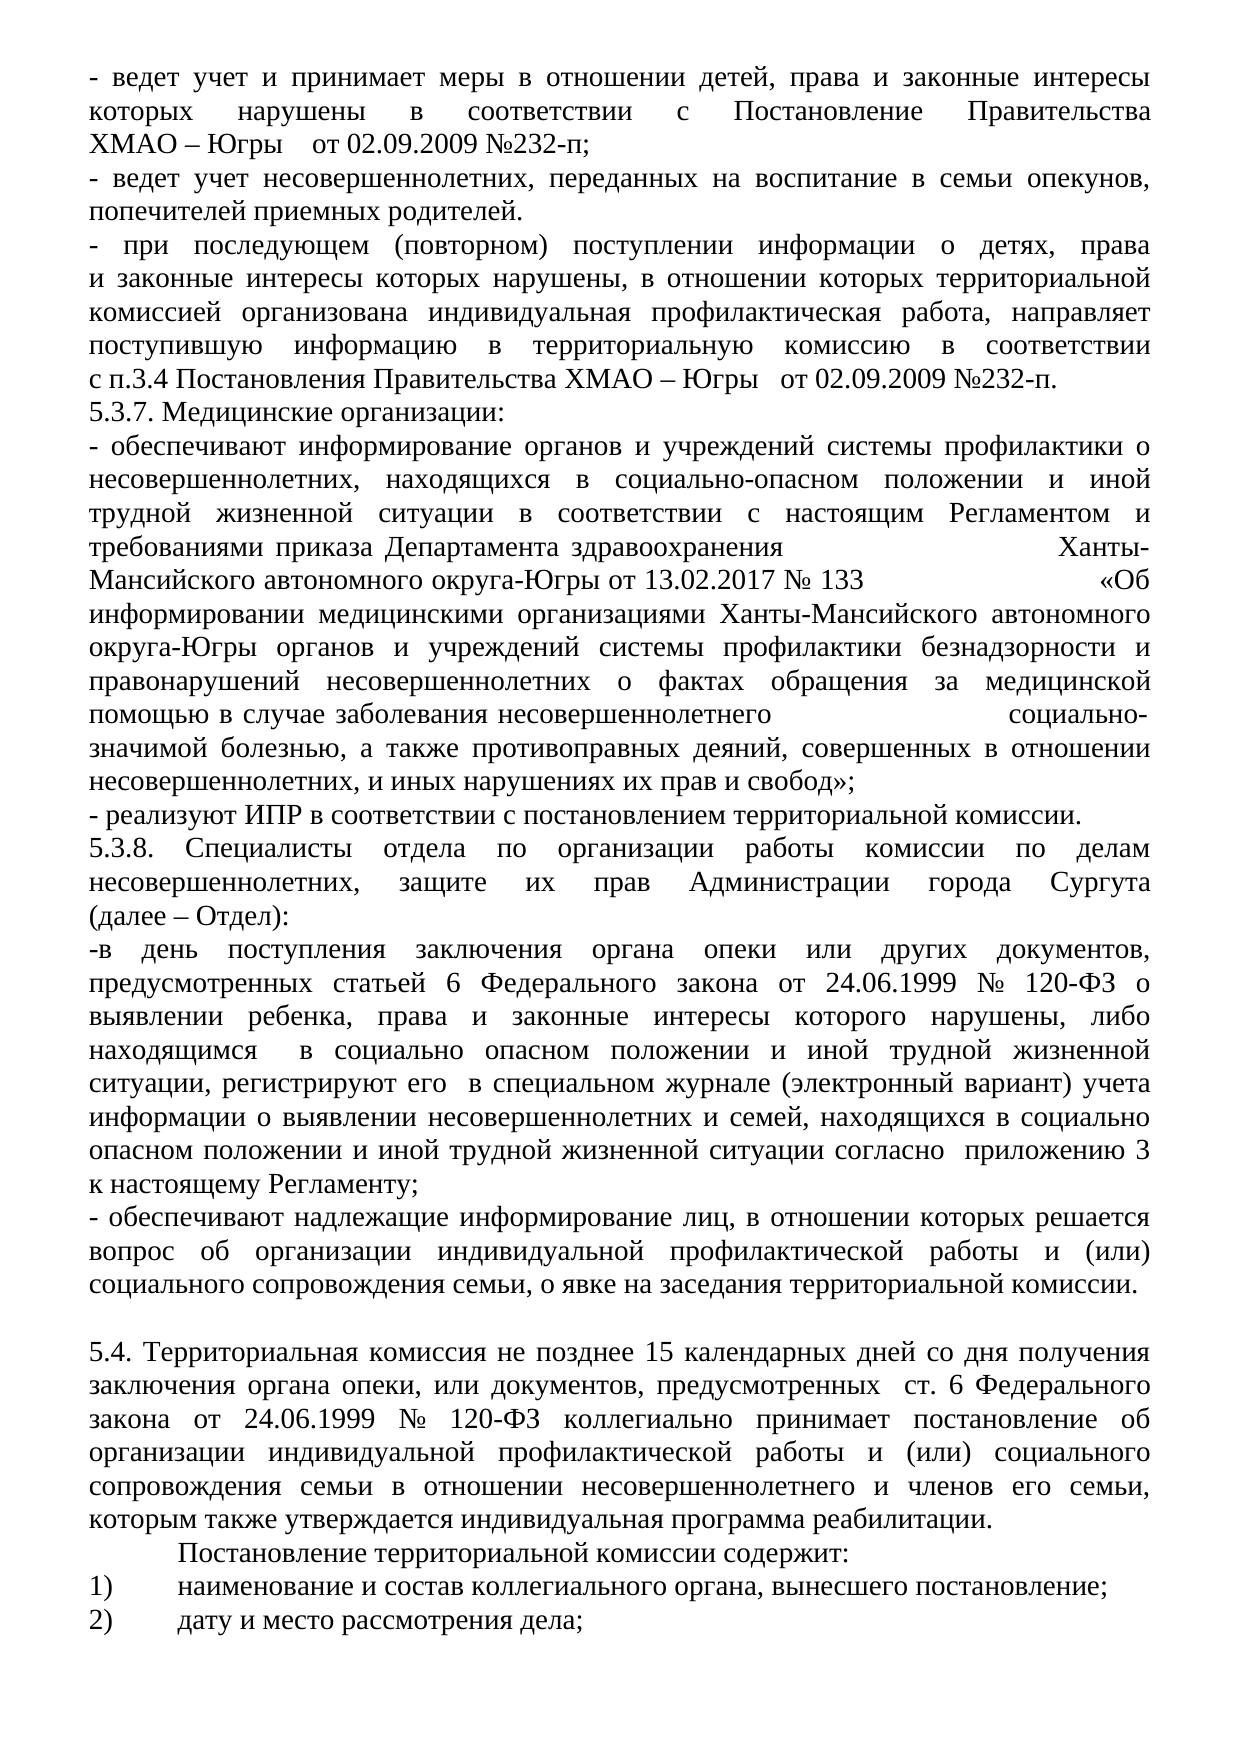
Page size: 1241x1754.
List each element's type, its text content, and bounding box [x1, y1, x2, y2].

text - ведет учет и принимает меры в отношении детей, права и законные интересы которых нарушены в соответствии с Постановление Правительства ХМАО – Югры от 02.09.2009 №232-п; [88, 59, 1152, 160]
text 5.4. Территориальная комиссия не позднее 15 календарных дней со дня получения заключения органа опеки, или документов, предусмотренных ст. 6 Федерального закона от 24.06.1999 № 120-ФЗ коллегиально принимает постановление об организации индивидуальной профилактической работы и (или) социального сопровождения семьи в отношении несовершеннолетнего и членов его семьи, которым также утверждается индивидуальная программа реабилитации. [88, 1334, 1152, 1535]
text -в день поступления заключения органа опеки или других документов, предусмотренных статьей 6 Федерального закона от 24.06.1999 № 120-ФЗ о выявлении ребенка, права и законные интересы которого нарушены, либо находящимся в социально опасном положении и иной трудной жизненной ситуации, регистрируют его в специальном журнале (электронный вариант) учета информации о выявлении несовершеннолетних и семей, находящихся в социально опасном положении и иной трудной жизненной ситуации согласно приложению 3 к настоящему Регламенту; [88, 931, 1152, 1199]
text - обеспечивают информирование органов и учреждений системы профилактики о несовершеннолетних, находящихся в социально-опасном положении и иной трудной жизненной ситуации в соответствии с настоящим Регламентом и требованиями приказа Департамента здравоохранения Ханты-Мансийского автономного округа-Югры от 13.02.2017 № 133 «Об информировании медицинскими организациями Ханты-Мансийского автономного округа-Югры органов и учреждений системы профилактики безнадзорности и правонарушений несовершеннолетних о фактах обращения за медицинской помощью в случае заболевания несовершеннолетнего социально-значимой болезнью, а также противоправных деяний, совершенных в отношении несовершеннолетних, и иных нарушениях их прав и свобод»; [88, 428, 1152, 797]
text 1) наименование и состав коллегиального органа, вынесшего постановление; [88, 1568, 1152, 1602]
text - ведет учет несовершеннолетних, переданных на воспитание в семьи опекунов, попечителей приемных родителей. [88, 160, 1152, 227]
text 5.3.8. Специалисты отдела по организации работы комиссии по делам несовершеннолетних, защите их прав Администрации города Сургута (далее – Отдел): [88, 831, 1152, 931]
text 2) дату и место рассмотрения дела; [88, 1602, 1152, 1636]
text - обеспечивают надлежащие информирование лиц, в отношении которых решается вопрос об организации индивидуальной профилактической работы и (или) социального сопровождения семьи, о явке на заседания территориальной комиссии. [88, 1199, 1152, 1300]
text - реализуют ИПР в соответствии с постановлением территориальной комиссии. [88, 797, 1152, 831]
text 5.3.7. Медицинские организации: [88, 394, 1152, 428]
text Постановление территориальной комиссии содержит: [88, 1535, 1152, 1568]
text - при последующем (повторном) поступлении информации о детях, права и законные интересы которых нарушены, в отношении которых территориальной комиссией организована индивидуальная профилактическая работа, направляет поступившую информацию в территориальную комиссию в соответствии с п.3.4 Постановления Правительства ХМАО – Югры от 02.09.2009 №232-п. [88, 227, 1152, 394]
